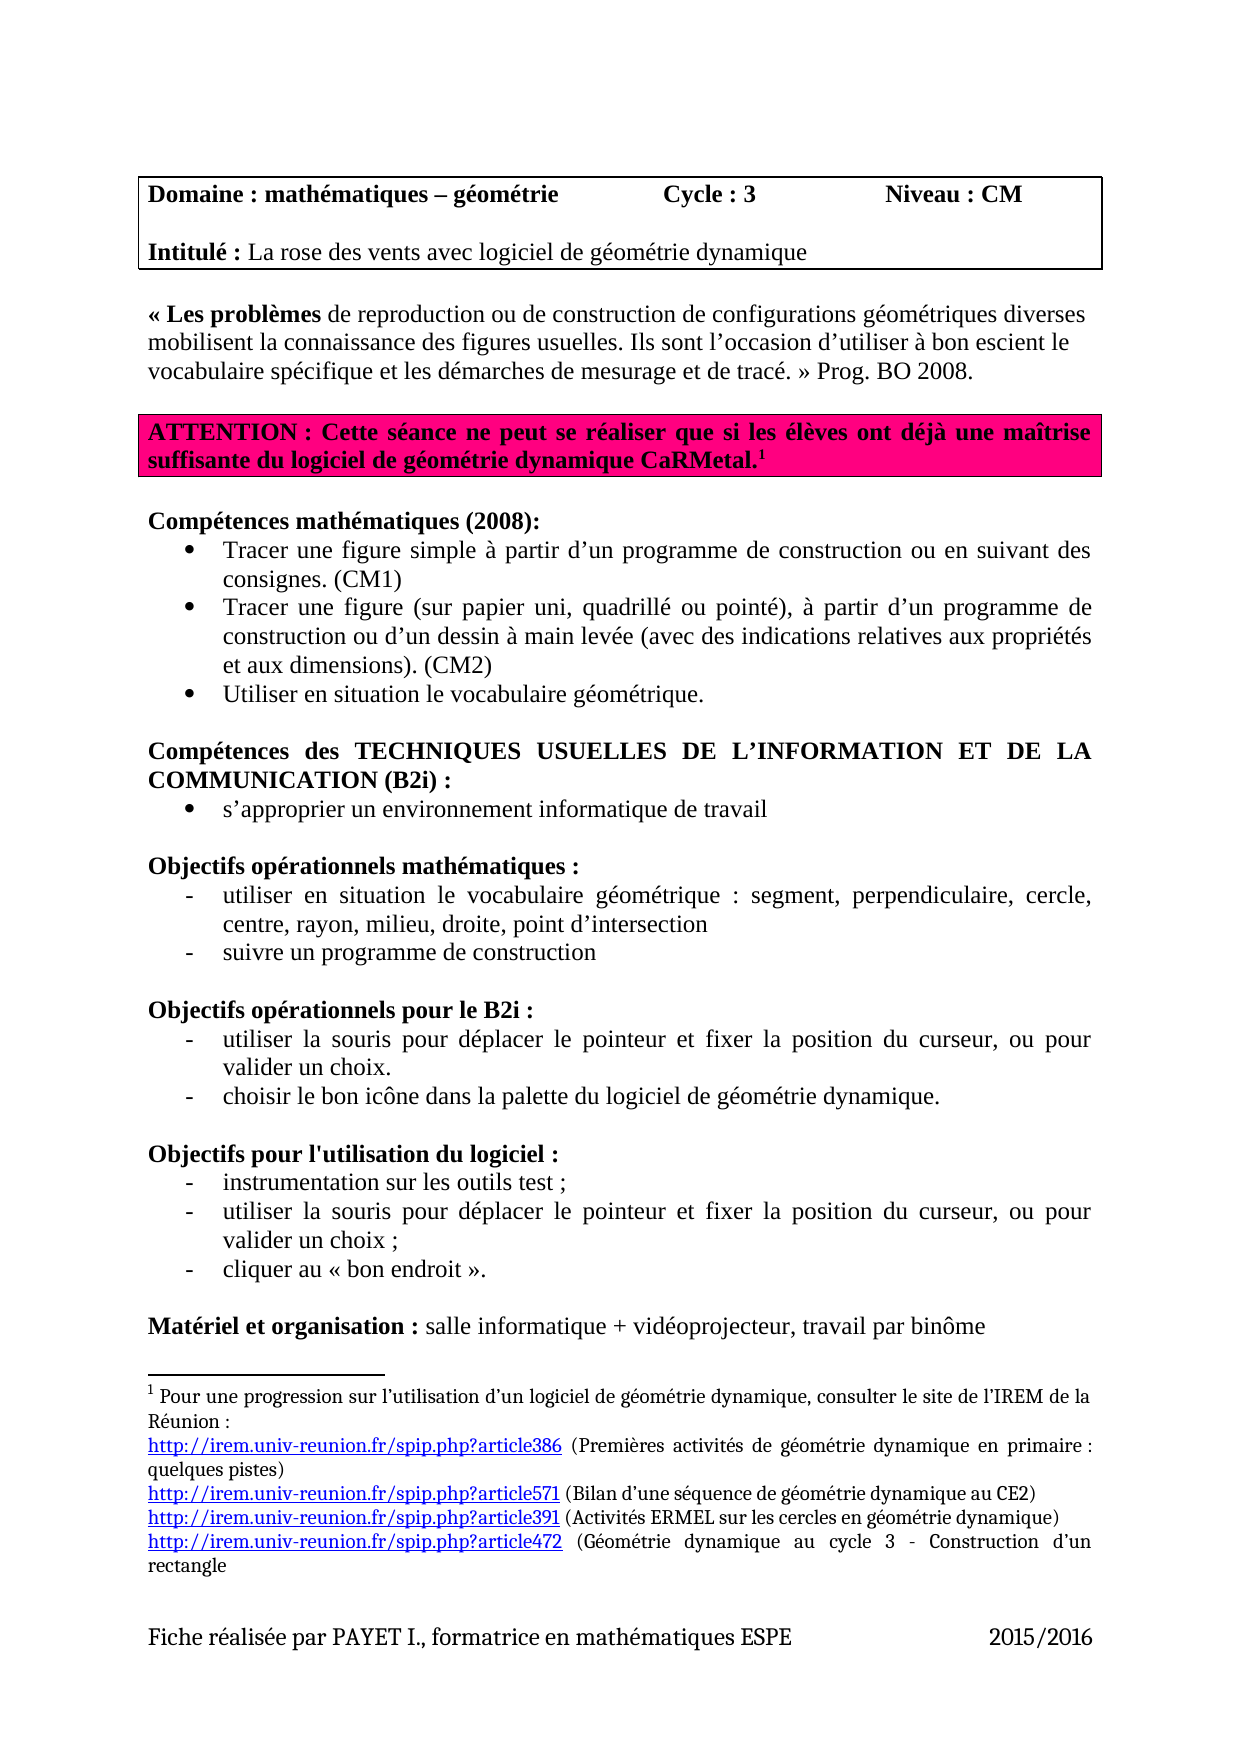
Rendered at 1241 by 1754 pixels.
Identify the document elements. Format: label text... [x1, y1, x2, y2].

list utiliser la souris pour déplacer le pointeur et fixer la position du curseur, ou pour valider un choix. [185, 1024, 1093, 1081]
list Utiliser en situation le vocabulaire géométrique. [185, 679, 1093, 707]
text Intitulé : La rose des vents avec logiciel de géométrie dynamique [139, 234, 1101, 268]
text Domaine : mathématiques – géométrie Cycle : 3 Niveau : CM [139, 178, 1101, 208]
list suivre un programme de construction [185, 937, 1093, 966]
text ATTENTION : Cette séance ne peut se réaliser que si les élèves ont déjà une maîtrise suffisante du logiciel de géométrie dynamique CaRMetal. [139, 415, 1101, 476]
list cliquer au « bon endroit ». [185, 1254, 1093, 1282]
text Objectifs opérationnels pour le B2i : [148, 995, 1093, 1024]
text « Les problèmes de reproduction ou de construction de configurations géométriques diverses mobilisent la connaissance des figures usuelles. Ils sont l’occasion d’utiliser à bon escient le vocabulaire spécifique et les démarches de mesurage et de tracé. » Prog. BO 2008. [148, 299, 1093, 385]
text Objectifs pour l'utilisation du logiciel : [148, 1139, 1093, 1167]
text Compétences des TECHNIQUES USUELLES DE L’INFORMATION ET DE LA COMMUNICATION (B2i) : [148, 736, 1093, 794]
text Matériel et organisation : salle informatique + vidéoprojecteur, travail par binôme [148, 1311, 1093, 1340]
text Compétences mathématiques (2008): [148, 506, 1093, 535]
list instrumentation sur les outils test ; [185, 1167, 1093, 1196]
list utiliser la souris pour déplacer le pointeur et fixer la position du curseur, ou pour valider un choix ; [185, 1196, 1093, 1254]
list utiliser en situation le vocabulaire géométrique : segment, perpendiculaire, cercle, centre, rayon, milieu, droite, point d’intersection [185, 880, 1093, 937]
list Tracer une figure simple à partir d’un programme de construction ou en suivant des consignes. (CM1) [185, 535, 1093, 592]
list choisir le bon icône dans la palette du logiciel de géométrie dynamique. [185, 1081, 1093, 1110]
list s’approprier un environnement informatique de travail [185, 794, 1093, 822]
list Tracer une figure (sur papier uni, quadrillé ou pointé), à partir d’un programme de construction ou d’un dessin à main levée (avec des indications relatives aux propriétés et aux dimensions). (CM2) [185, 592, 1093, 679]
text Objectifs opérationnels mathématiques : [148, 851, 1093, 880]
